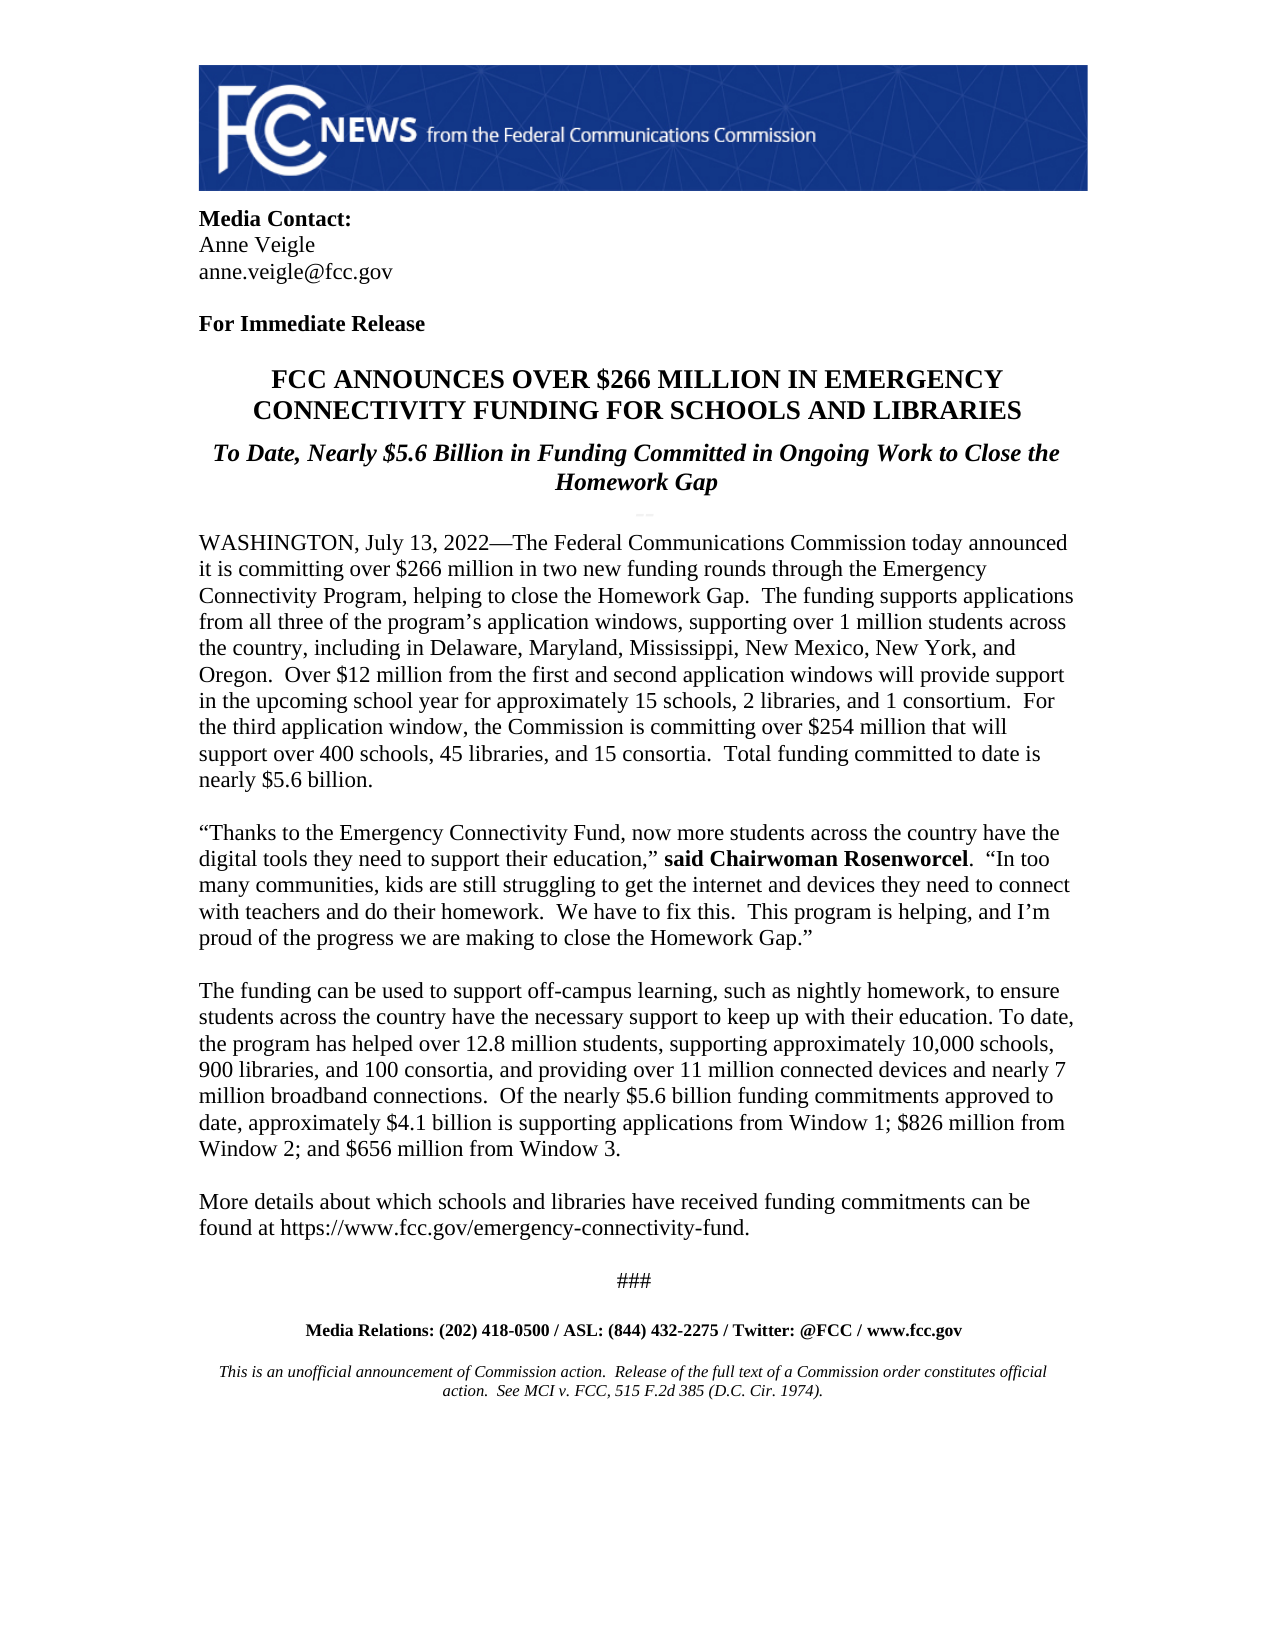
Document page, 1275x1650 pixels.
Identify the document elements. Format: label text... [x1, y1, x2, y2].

picture [198, 65, 1088, 191]
table_header Media Contact: Anne Veigle anne.veigle@fcc.gov For Immediate Release FCC ANNOUNCES OVER $266 MILLION IN EMERGENCY CONNECTIVITY FUNDING FOR SCHOOLS AND LIBRARIES To Date, Nearly $5.6 Billion in Funding Committed in Ongoing Work to Close the Homework Gap -- WASHINGTON, July 13, 2022—The Federal Communications Commission today announced it is committing over $266 million in two new funding rounds through the Emergency Connectivity Program, helping to close the Homework Gap. The funding supports applications from all three of the program’s application windows, supporting over 1 million students across the country, including in Delaware, Maryland, Mississippi, New Mexico, New York, and Oregon. Over $12 million from the first and second application windows will provide support in the upcoming school year for approximately 15 schools, 2 libraries, and 1 consortium. For the third application window, the Commission is committing over $254 million that will support over 400 schools, 45 libraries, and 15 consortia. Total funding committed to date is nearly $5.6 billion. “Thanks to the Emergency Connectivity Fund, now more students across the country have the digital tools they need to support their education,” said Chairwoman Rosenworcel. “In too many communities, kids are still struggling to get the internet and devices they need to connect with teachers and do their homework. We have to fix this. This program is helping, and I’m proud of the progress we are making to close the Homework Gap.” The funding can be used to support off-campus learning, such as nightly homework, to ensure students across the country have the necessary support to keep up with their education. To date, the program has helped over 12.8 million students, supporting approximately 10,000 schools, 900 libraries, and 100 consortia, and providing over 11 million connected devices and nearly 7 million broadband connections. Of the nearly $5.6 billion funding commitments approved to date, approximately $4.1 billion is supporting applications from Window 1; $826 million from Window 2; and $656 million from Window 3. More details about which schools and libraries have received funding commitments can be found at https://www.fcc.gov/emergency-connectivity-fund. ### Media Relations: (202) 418-0500 / ASL: (844) 432-2275 / Twitter: @FCC / www.fcc.gov This is an unofficial announcement of Commission action. Release of the full text of a Commission order constitutes official action. See MCI v. FCC, 515 F.2d 385 (D.C. Cir. 1974). [188, 66, 1087, 1400]
